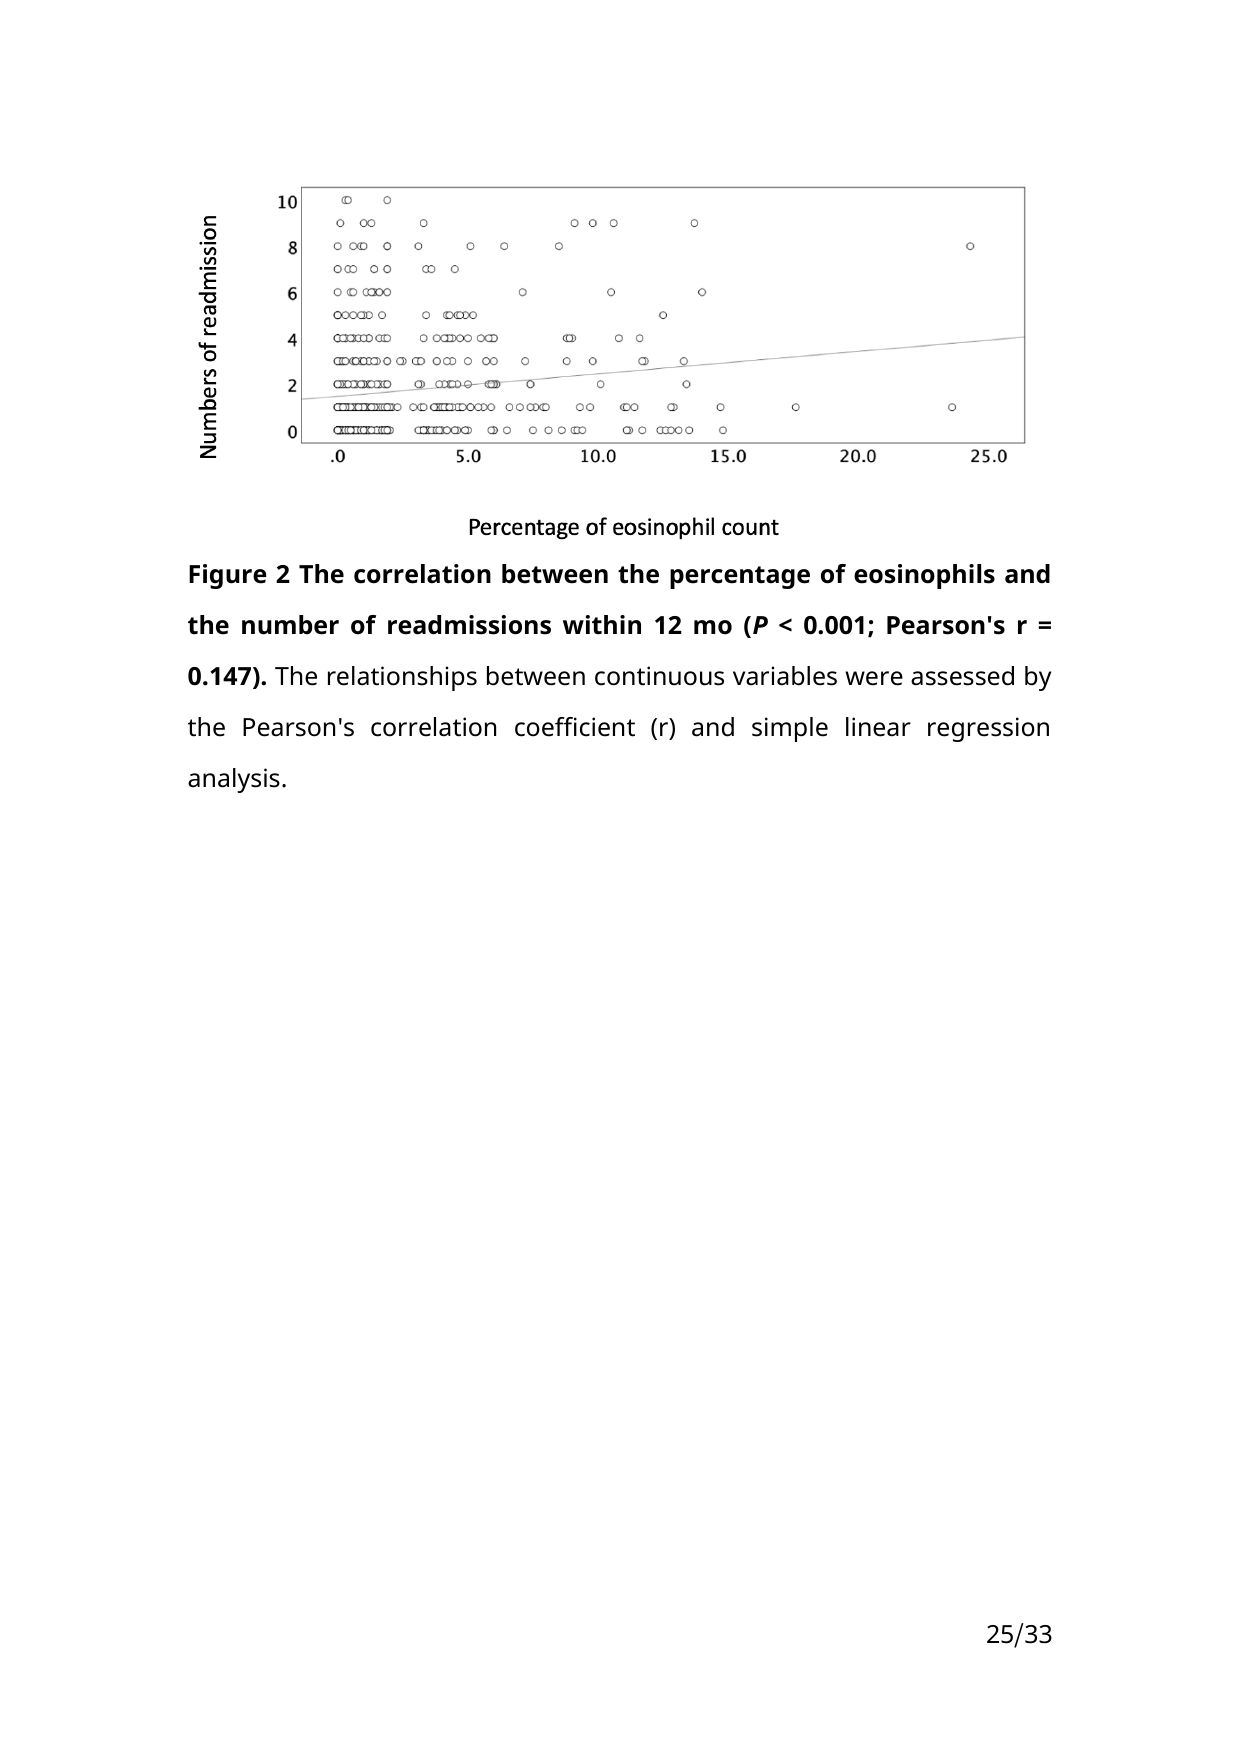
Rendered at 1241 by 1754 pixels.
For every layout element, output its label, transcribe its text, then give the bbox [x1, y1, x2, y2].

text Figure 2 The correlation between the percentage of eosinophils and the number of readmissions within 12 mo (P < 0.001; Pearson's r = 0.147). The relationships between continuous variables were assessed by the Pearson's correlation coefficient (r) and simple linear regression analysis. [187, 557, 1053, 795]
picture [187, 168, 1053, 540]
